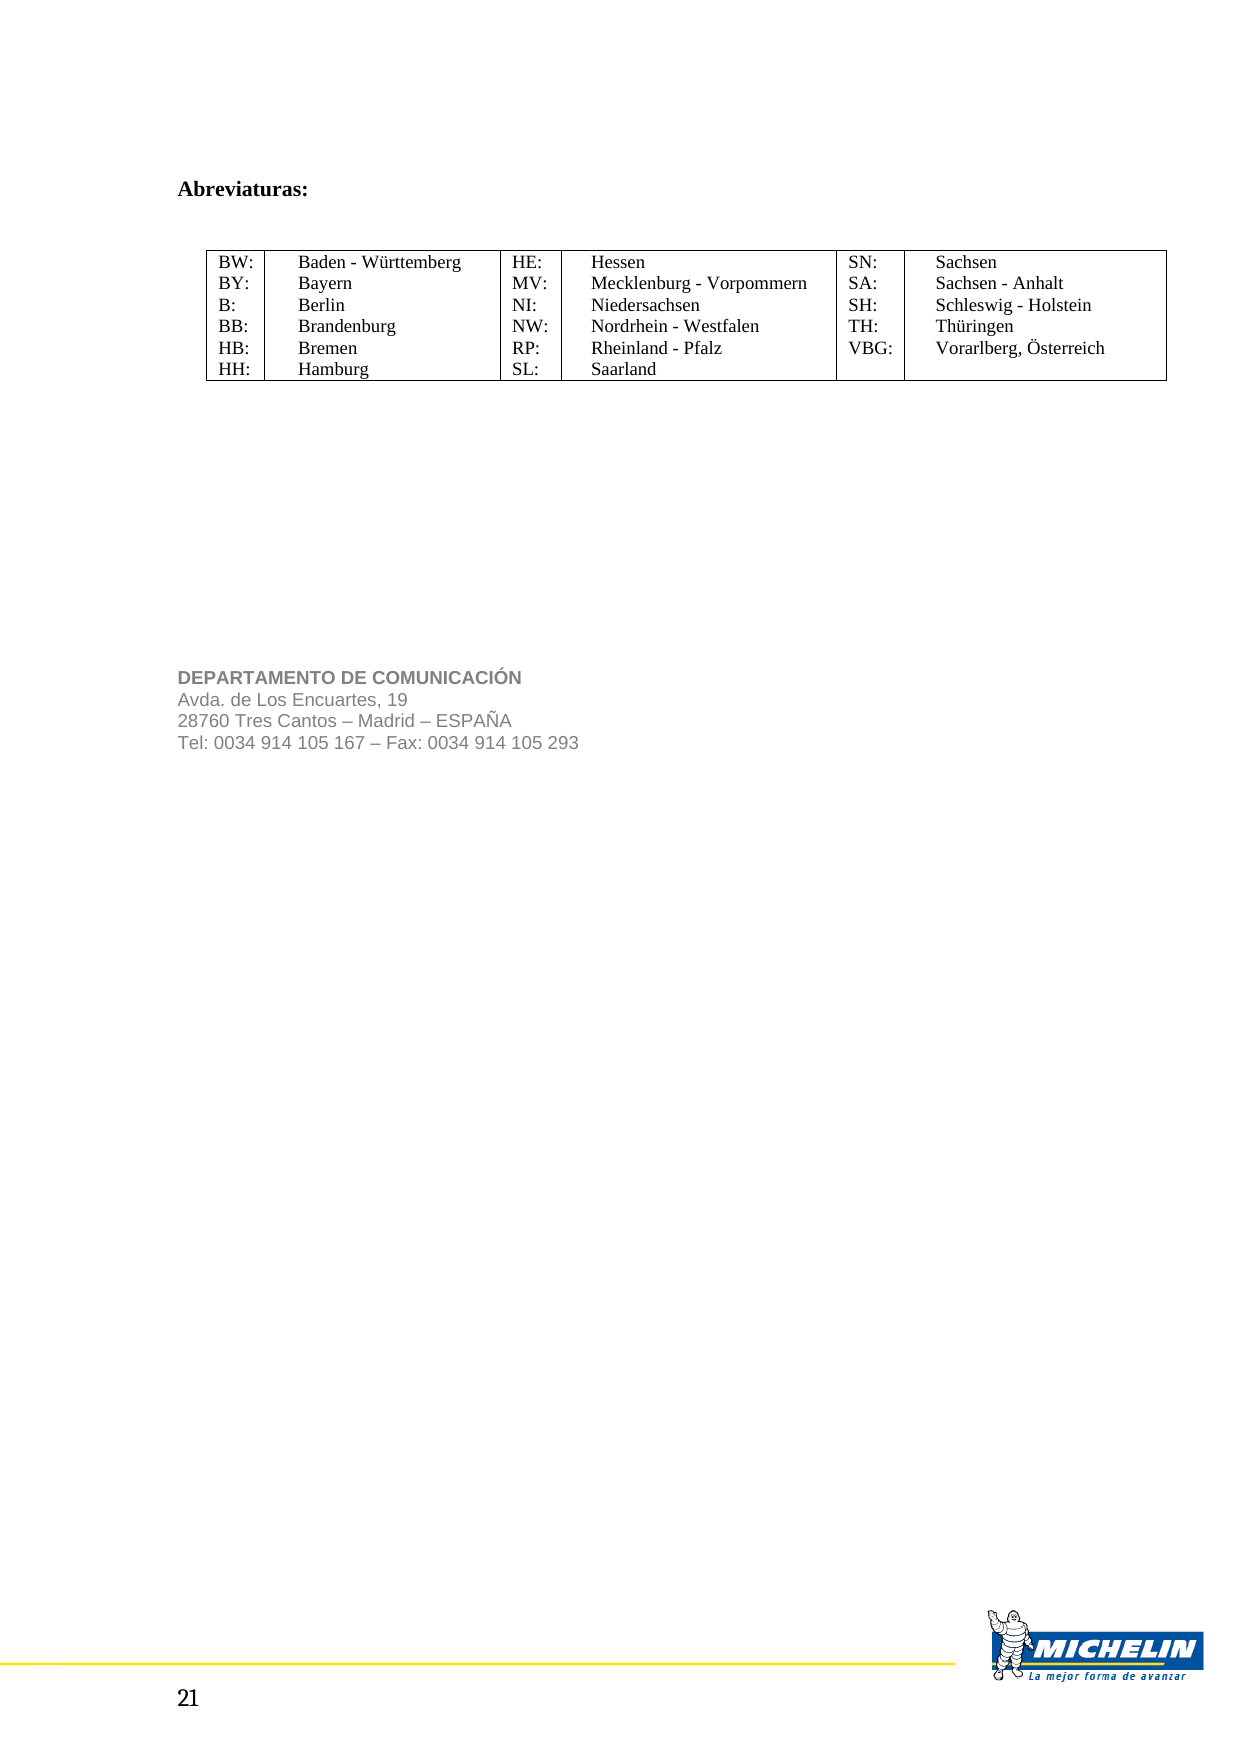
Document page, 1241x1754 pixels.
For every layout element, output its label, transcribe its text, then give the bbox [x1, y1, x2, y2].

table_header Hessen Mecklenburg - Vorpommern Niedersachsen Nordrhein - Westfalen Rheinland - Pfalz Saarland [562, 251, 836, 380]
picture [0, 1610, 1240, 1748]
table_header BW: BY: B: BB: HB: HH: [207, 251, 264, 380]
table_header HE: MV: NI: NW: RP: SL: [501, 251, 561, 380]
table_header SN: SA: SH: TH: VBG: [837, 251, 904, 380]
text Tel: 0034 914 105 167 – Fax: 0034 914 105 293 [177, 732, 1063, 753]
text DEPARTAMENTO DE COMUNICACIÓN [177, 667, 1063, 689]
table_header Sachsen Sachsen - Anhalt Schleswig - Holstein Thüringen Vorarlberg, Österreich [905, 251, 1166, 380]
text 28760 Tres Cantos – Madrid – ESPAÑA [177, 710, 1063, 732]
table_header Baden - Württemberg Bayern Berlin Brandenburg Bremen Hamburg [265, 251, 500, 380]
text Abreviaturas: [177, 176, 1063, 202]
text Avda. de Los Encuartes, 19 [177, 689, 1063, 710]
